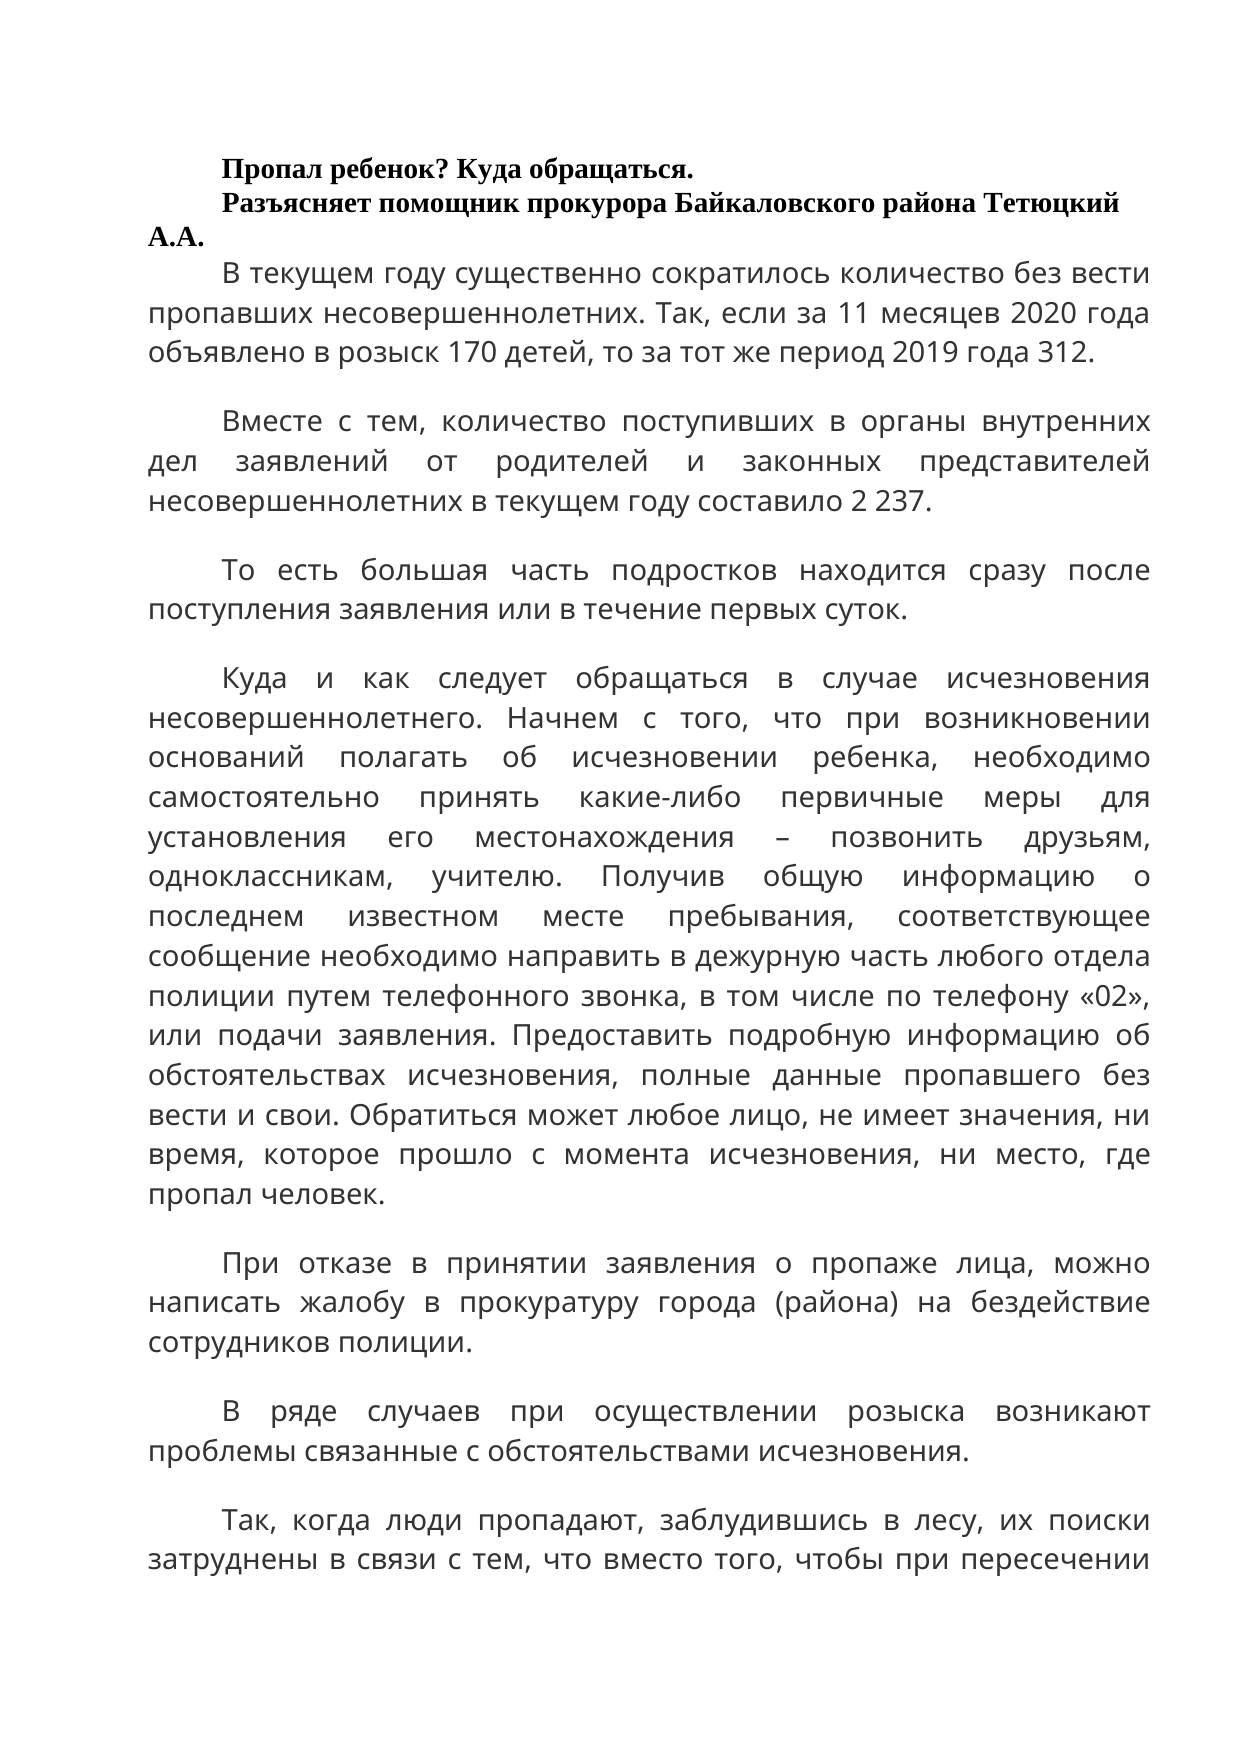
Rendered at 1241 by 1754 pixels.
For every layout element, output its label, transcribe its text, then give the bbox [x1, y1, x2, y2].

text В ряде случаев при осуществлении розыска возникают проблемы связанные с обстоятельствами исчезновения. [148, 1390, 1152, 1470]
text При отказе в принятии заявления о пропаже лица, можно написать жалобу в прокуратуру города (района) на бездействие сотрудников полиции. [148, 1242, 1152, 1361]
text То есть большая часть подростков находится сразу после поступления заявления или в течение первых суток. [148, 549, 1152, 628]
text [148, 1499, 1152, 1578]
text Пропал ребенок? Куда обращаться. [148, 152, 1152, 185]
text Вместе с тем, количество поступивших в органы внутренних дел заявлений от родителей и законных представителей несовершеннолетних в текущем году составило 2 237. [148, 401, 1152, 519]
text В текущем году существенно сократилось количество без вести пропавших несовершеннолетних. Так, если за 11 месяцев 2020 года объявлено в розыск 170 детей, то за тот же период 2019 года 312. [148, 252, 1152, 371]
text Куда и как следует обращаться в случае исчезновения несовершеннолетнего. Начнем с того, что при возникновении оснований полагать об исчезновении ребенка, необходимо самостоятельно принять какие-либо первичные меры для установления его местонахождения – позвонить друзьям, одноклассникам, учителю. Получив общую информацию о последнем известном месте пребывания, соответствующее сообщение необходимо направить в дежурную часть любого отдела полиции путем телефонного звонка, в том числе по телефону «02», или подачи заявления. Предоставить подробную информацию об обстоятельствах исчезновения, полные данные пропавшего без вести и свои. Обратиться может любое лицо, не имеет значения, ни время, которое прошло с момента исчезновения, ни место, где пропал человек. [148, 657, 1152, 1213]
text Разъясняет помощник прокурора Байкаловского района Тетюцкий А.А. [148, 185, 1152, 252]
